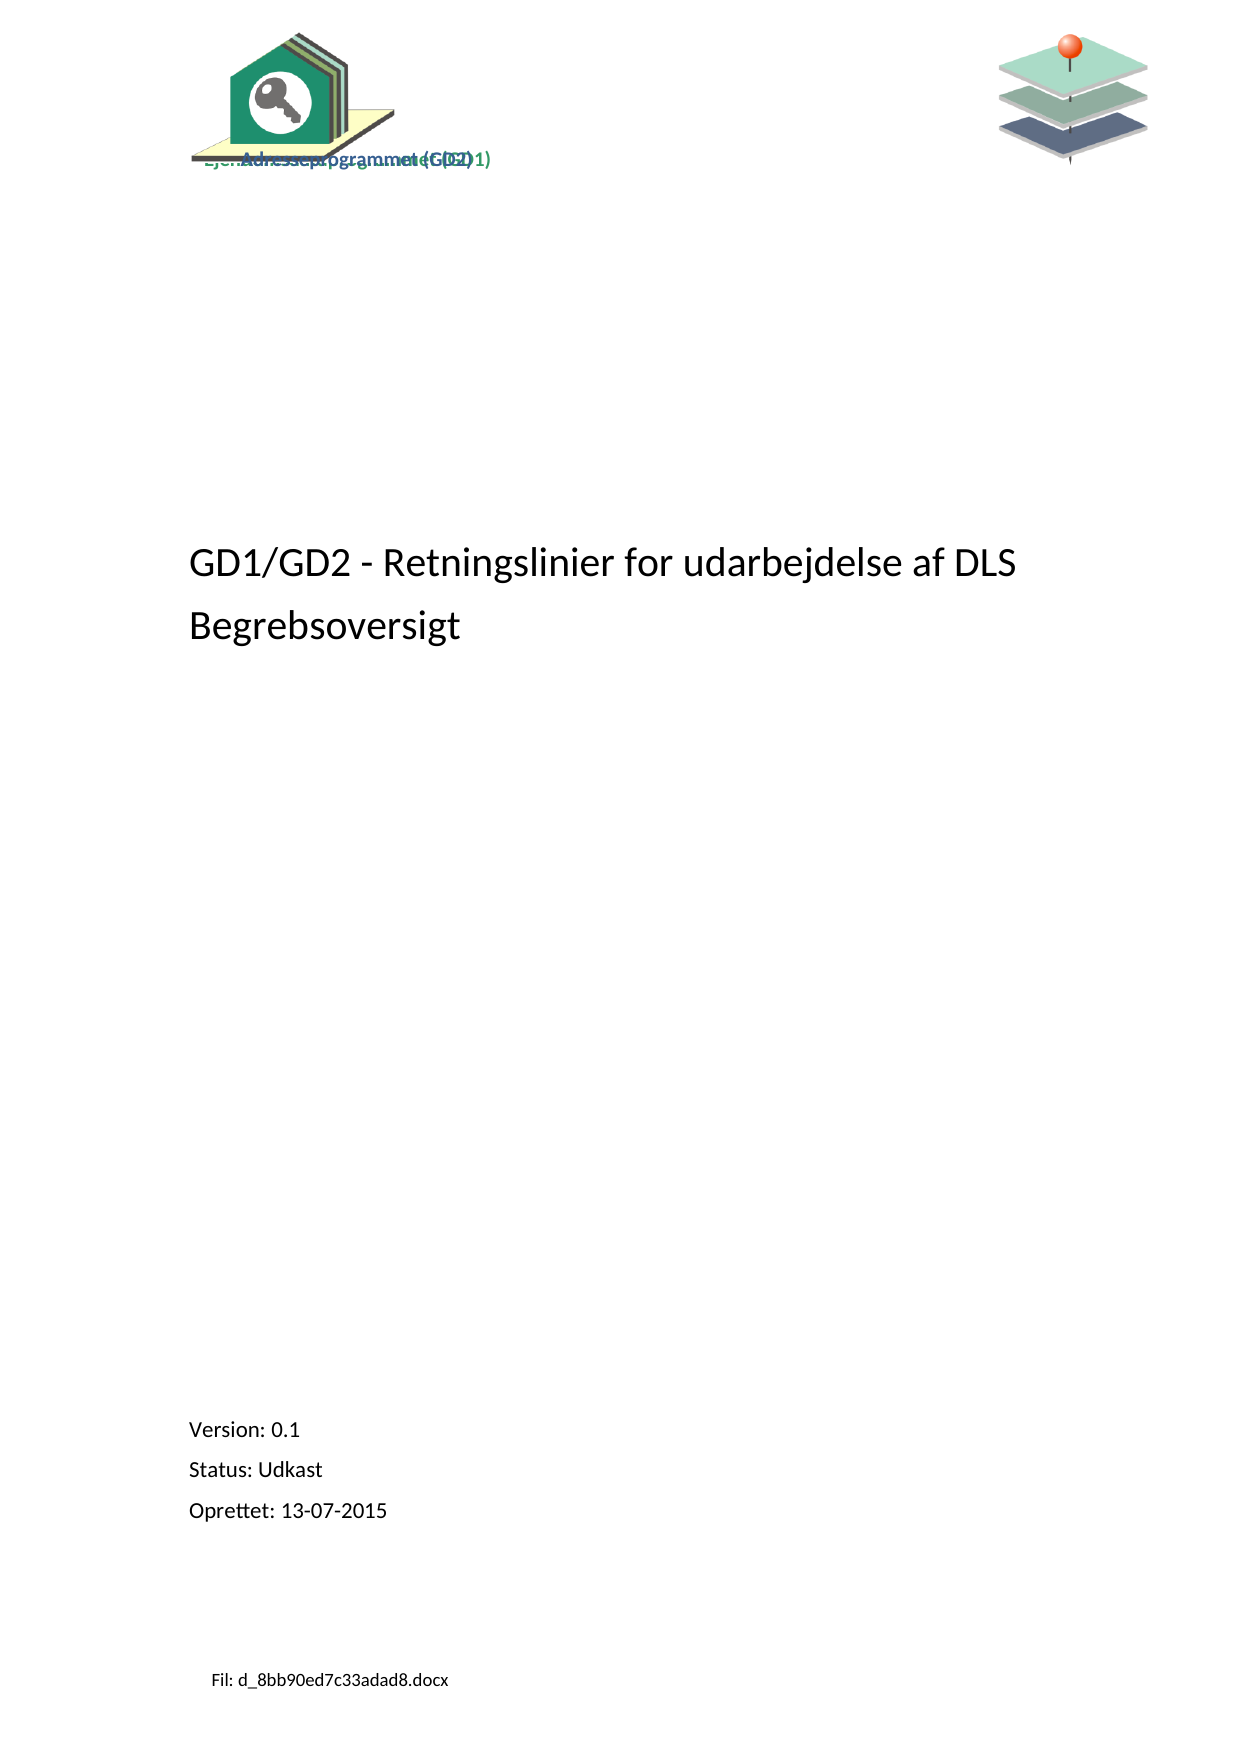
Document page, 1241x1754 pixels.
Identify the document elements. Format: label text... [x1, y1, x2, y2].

text Version: 0.1 [189, 1415, 1075, 1443]
text Status: Udkast [189, 1455, 1075, 1483]
picture [996, 26, 1154, 170]
text GD1/GD2 - Retningslinier for udarbejdelse af DLS [189, 536, 1075, 587]
text Oprettet: 13-07-2015 [189, 1496, 1075, 1524]
text Begrebsoversigt [189, 599, 1075, 650]
